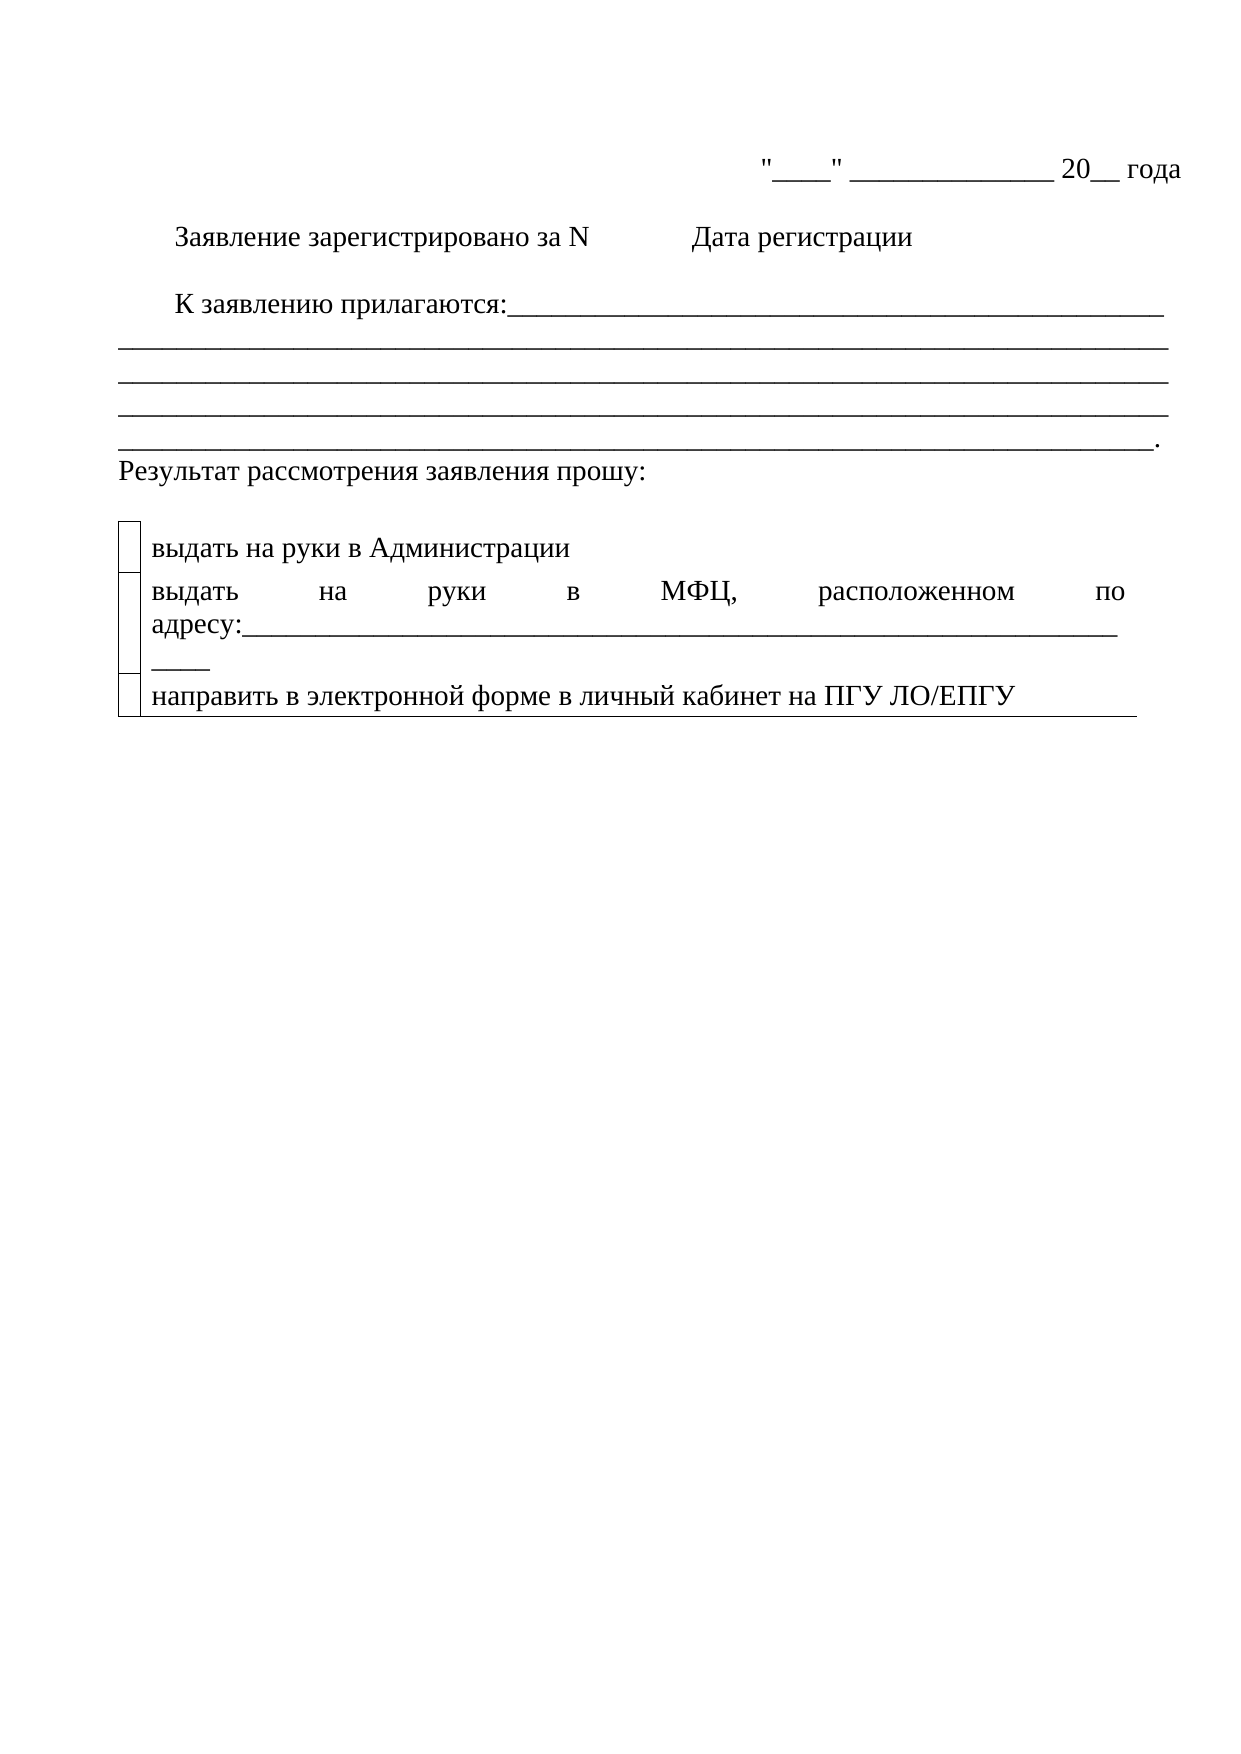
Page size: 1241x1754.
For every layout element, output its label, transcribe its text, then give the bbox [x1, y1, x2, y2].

table_cell [119, 674, 140, 716]
table_cell направить в электронной форме в личный кабинет на ПГУ ЛО/ЕПГУ [141, 673, 1137, 716]
text К заявлению прилагаются:_____________________________________________ [118, 286, 1181, 319]
table_header [119, 522, 140, 572]
table_cell [119, 573, 140, 673]
table_cell выдать на руки в МФЦ, расположенном по адресу:________________________________________________________________ [141, 572, 1137, 673]
text "____" ______________ 20__ года [118, 152, 1181, 185]
table_header выдать на руки в Администрации [141, 521, 1137, 572]
text Заявление зарегистрировано за N Дата регистрации [118, 219, 1181, 252]
text Результат рассмотрения заявления прошу: [118, 453, 1181, 487]
text _______________________________________________________________________________________________________________________________________________________________________________________________________________________________________________________________________________________________. [118, 319, 1181, 453]
